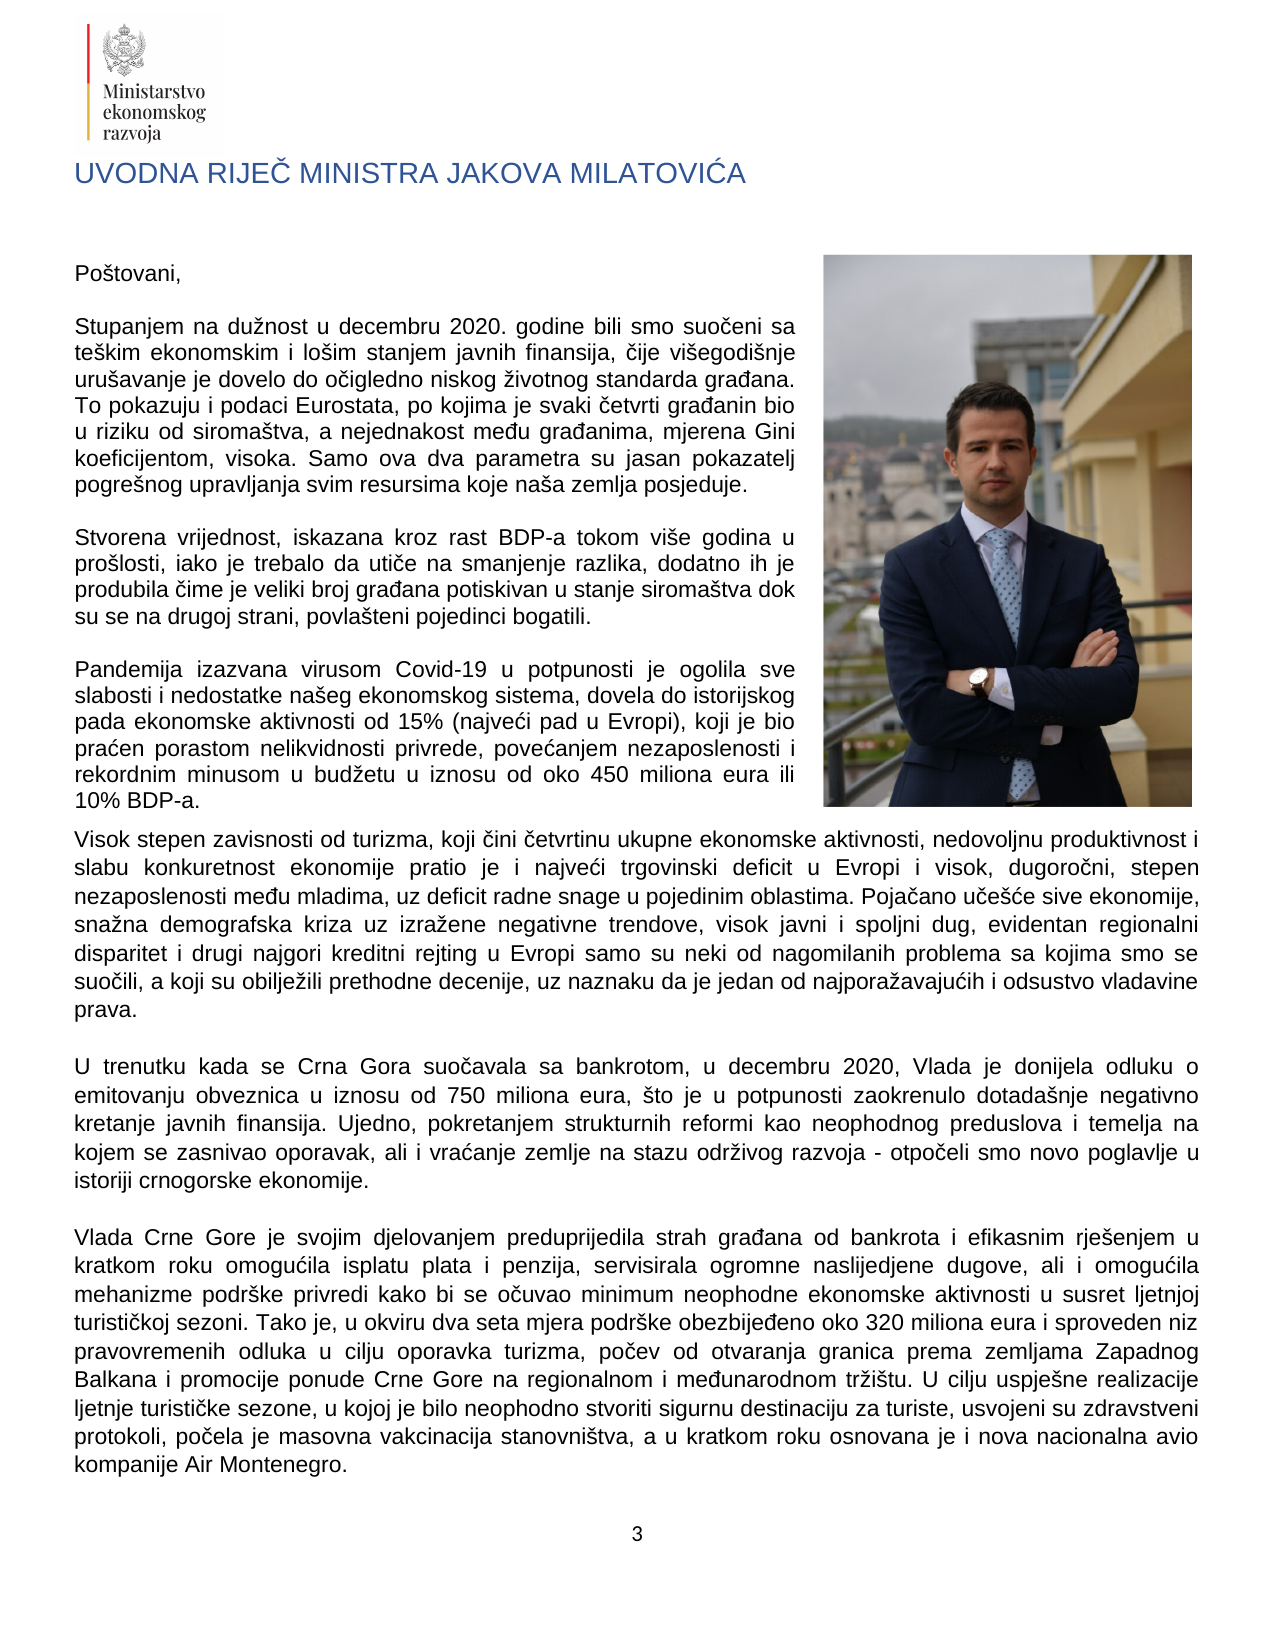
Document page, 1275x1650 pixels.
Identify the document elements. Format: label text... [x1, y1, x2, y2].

text Visok stepen zavisnosti od turizma, koji čini četvrtinu ukupne ekonomske aktivnosti, nedovoljnu produktivnost i slabu konkuretnost ekonomije pratio je i najveći trgovinski deficit u Evropi i visok, dugoročni, stepen nezaposlenosti među mladima, uz deficit radne snage u pojedinim oblastima. Pojačano učešće sive ekonomije, snažna demografska kriza uz izražene negativne trendove, visok javni i spoljni dug, evidentan regionalni disparitet i drugi najgori kreditni rejting u Evropi samo su neki od nagomilanih problema sa kojima smo se suočili, a koji su obilježili prethodne decenije, uz naznaku da je jedan od najporažavajućih i odsustvo vladavine prava. [74, 826, 1200, 1023]
text Vlada Crne Gore je svojim djelovanjem preduprijedila strah građana od bankrota i efikasnim rješenjem u kratkom roku omogućila isplatu plata i penzija, servisirala ogromne naslijedjene dugove, ali i omogućila mehanizme podrške privredi kako bi se očuvao minimum neophodne ekonomske aktivnosti u susret ljetnjoj turističkoj sezoni. Tako je, u okviru dva seta mjera podrške obezbijeđeno oko 320 miliona eura i sproveden niz pravovremenih odluka u cilju oporavka turizma, počev od otvaranja granica prema zemljama Zapadnog Balkana i promocije ponude Crne Gore na regionalnom i međunarodnom tržištu. U cilju uspješne realizacije ljetnje turističke sezone, u kojoj je bilo neophodno stvoriti sigurnu destinaciju za turiste, usvojeni su zdravstveni protokoli, počela je masovna vakcinacija stanovništva, a u kratkom roku osnovana je i nova nacionalna avio kompanije Air Montenegro. [74, 1224, 1200, 1478]
subtitle UVODNA RIJEČ MINISTRA JAKOVA MILATOVIĆA [74, 156, 1200, 190]
text U trenutku kada se Crna Gora suočavala sa bankrotom, u decembru 2020, Vlada je donijela odluku o emitovanju obveznica u iznosu od 750 miliona eura, što je u potpunosti zaokrenulo dotadašnje negativno kretanje javnih finansija. Ujedno, pokretanjem strukturnih reformi kao neophodnog preduslova i temelja na kojem se zasnivao oporavak, ali i vraćanje zemlje na stazu održivog razvoja - otpočeli smo novo poglavlje u istoriji crnogorske ekonomije. [74, 1053, 1200, 1193]
picture [73, 14, 224, 157]
picture [824, 255, 1192, 806]
